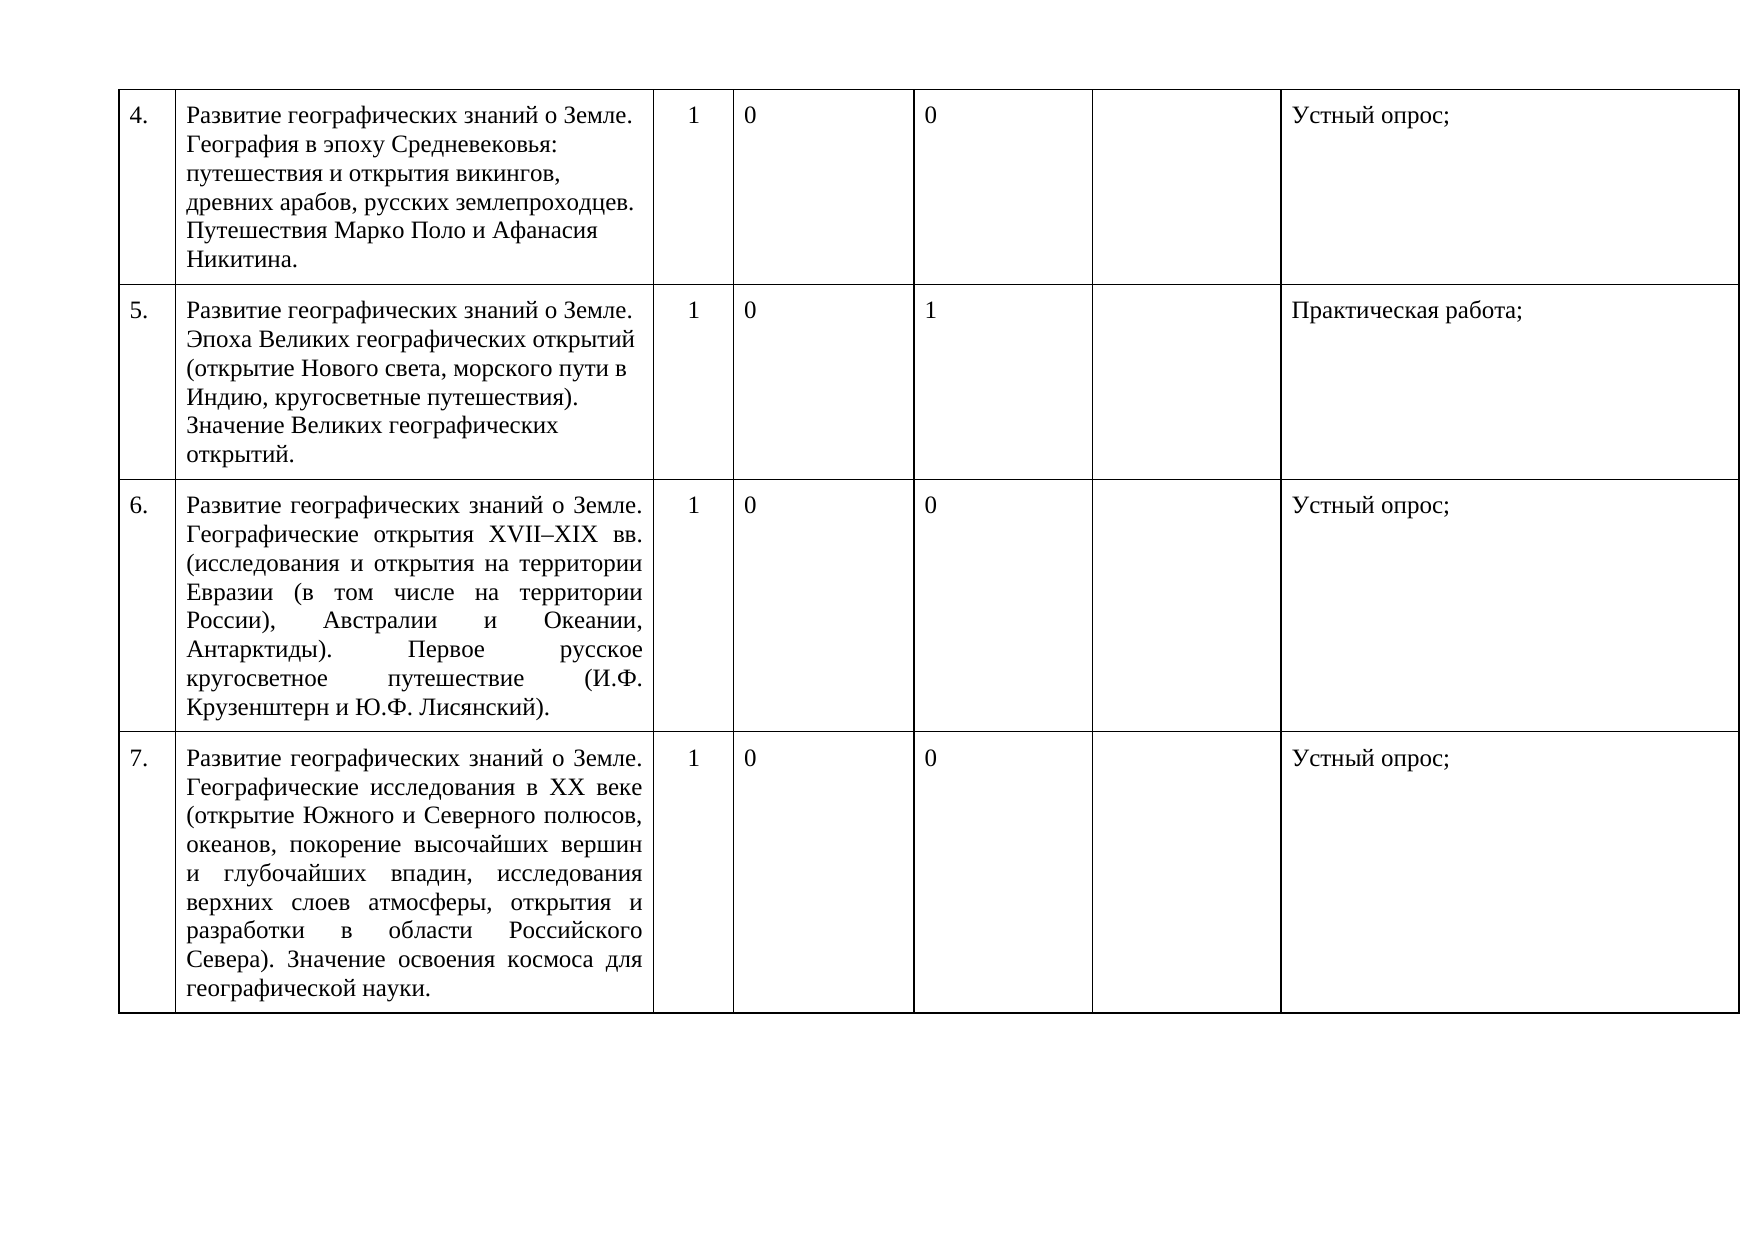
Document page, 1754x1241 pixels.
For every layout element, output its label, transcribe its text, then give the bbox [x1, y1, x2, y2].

table_cell Развитие географических знаний о Земле. Эпоха Великих географических открытий (открытие Нового света, морского пути в Индию, кругосветные путешествия). Значение Великих географических открытий. [176, 285, 653, 478]
table_cell 1 [654, 285, 733, 478]
table_cell 5. [120, 285, 175, 478]
table_cell 1 [654, 480, 733, 731]
table_cell 7. [120, 732, 175, 1012]
table_cell [1093, 480, 1280, 731]
table_cell 0 [734, 480, 913, 731]
table_cell Практическая работа; [1282, 285, 1738, 478]
table_cell Устный опрос; [1282, 90, 1738, 283]
table_cell 4. [120, 90, 175, 283]
table_cell Развитие географических знаний о Земле. Географические открытия XVII–XIX вв. (исследования и открытия на территории Евразии (в том числе на территории России), Австралии и Океании, Антарктиды). Первое русское кругосветное путешествие (И.Ф. Крузенштерн и Ю.Ф. Лисянский). [176, 480, 653, 731]
table_cell 0 [734, 90, 913, 283]
table_cell 0 [915, 90, 1092, 283]
table_cell Развитие географических знаний о Земле. Географические исследования в ХХ веке (открытие Южного и Северного полюсов, океанов, покорение высочайших вершин и глубочайших впадин, исследования верхних слоев атмосферы, открытия и разработки в области Российского Севера). Значение освоения космоса для географической науки. [176, 732, 653, 1012]
table_cell [1093, 285, 1280, 478]
table_cell Устный опрос; [1282, 732, 1738, 1012]
table_cell 0 [734, 732, 913, 1012]
table_cell 0 [915, 480, 1092, 731]
table_cell 0 [915, 732, 1092, 1012]
table_cell 1 [654, 732, 733, 1012]
table_cell Устный опрос; [1282, 480, 1738, 731]
table_cell [1093, 732, 1280, 1012]
table_cell 1 [915, 285, 1092, 478]
table_cell 0 [734, 285, 913, 478]
table_cell [1093, 90, 1280, 283]
table_cell 1 [654, 90, 733, 283]
table_cell 6. [120, 480, 175, 731]
table_cell Развитие географических знаний о Земле. География в эпоху Средневековья: путешествия и открытия викингов, древних арабов, русских землепроходцев. Путешествия Марко Поло и Афанасия Никитина. [176, 90, 653, 283]
